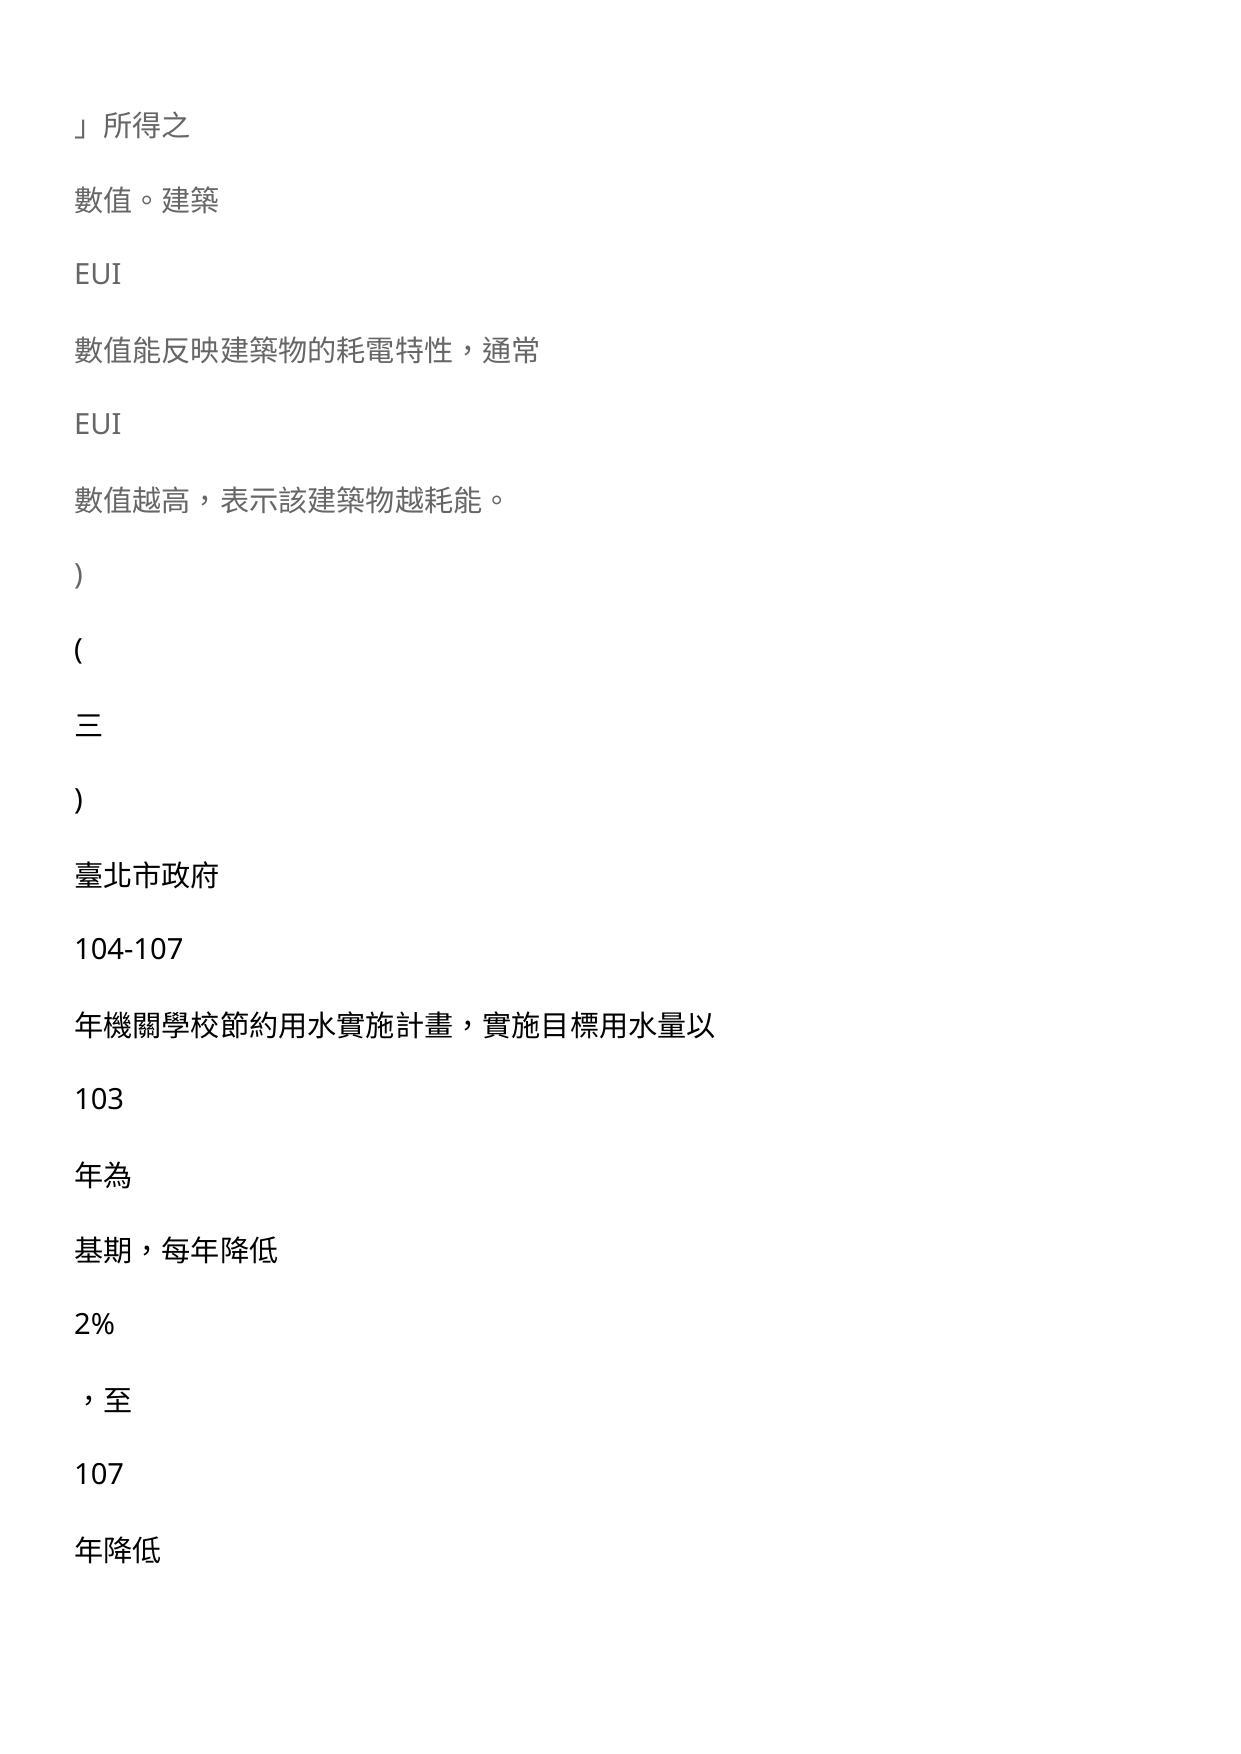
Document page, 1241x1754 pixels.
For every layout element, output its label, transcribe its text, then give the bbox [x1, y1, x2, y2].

text 數值能反映建築物的耗電特性，通常 [74, 311, 1137, 386]
text ，至 [74, 1361, 1137, 1436]
text 年機關學校節約用水實施計畫，實施目標用水量以 [74, 986, 1137, 1061]
text ) [74, 761, 1137, 836]
text 三 [74, 686, 1137, 761]
text 年降低 [74, 1511, 1137, 1586]
text 臺北市政府 [74, 836, 1137, 911]
text 基期，每年降低 [74, 1211, 1137, 1286]
text 數值。建築 [74, 161, 1137, 236]
text ( [74, 611, 1137, 686]
text 數值越高，表示該建築物越耗能。 [74, 461, 1137, 536]
text 2% [74, 1286, 1137, 1361]
text 103 [74, 1061, 1137, 1136]
text 104-107 [74, 911, 1137, 986]
text 107 [74, 1436, 1137, 1511]
text 」所得之 [74, 86, 1137, 161]
text 年為 [74, 1136, 1137, 1211]
text EUI [74, 386, 1137, 461]
text ) [74, 536, 1137, 611]
text EUI [74, 236, 1137, 311]
